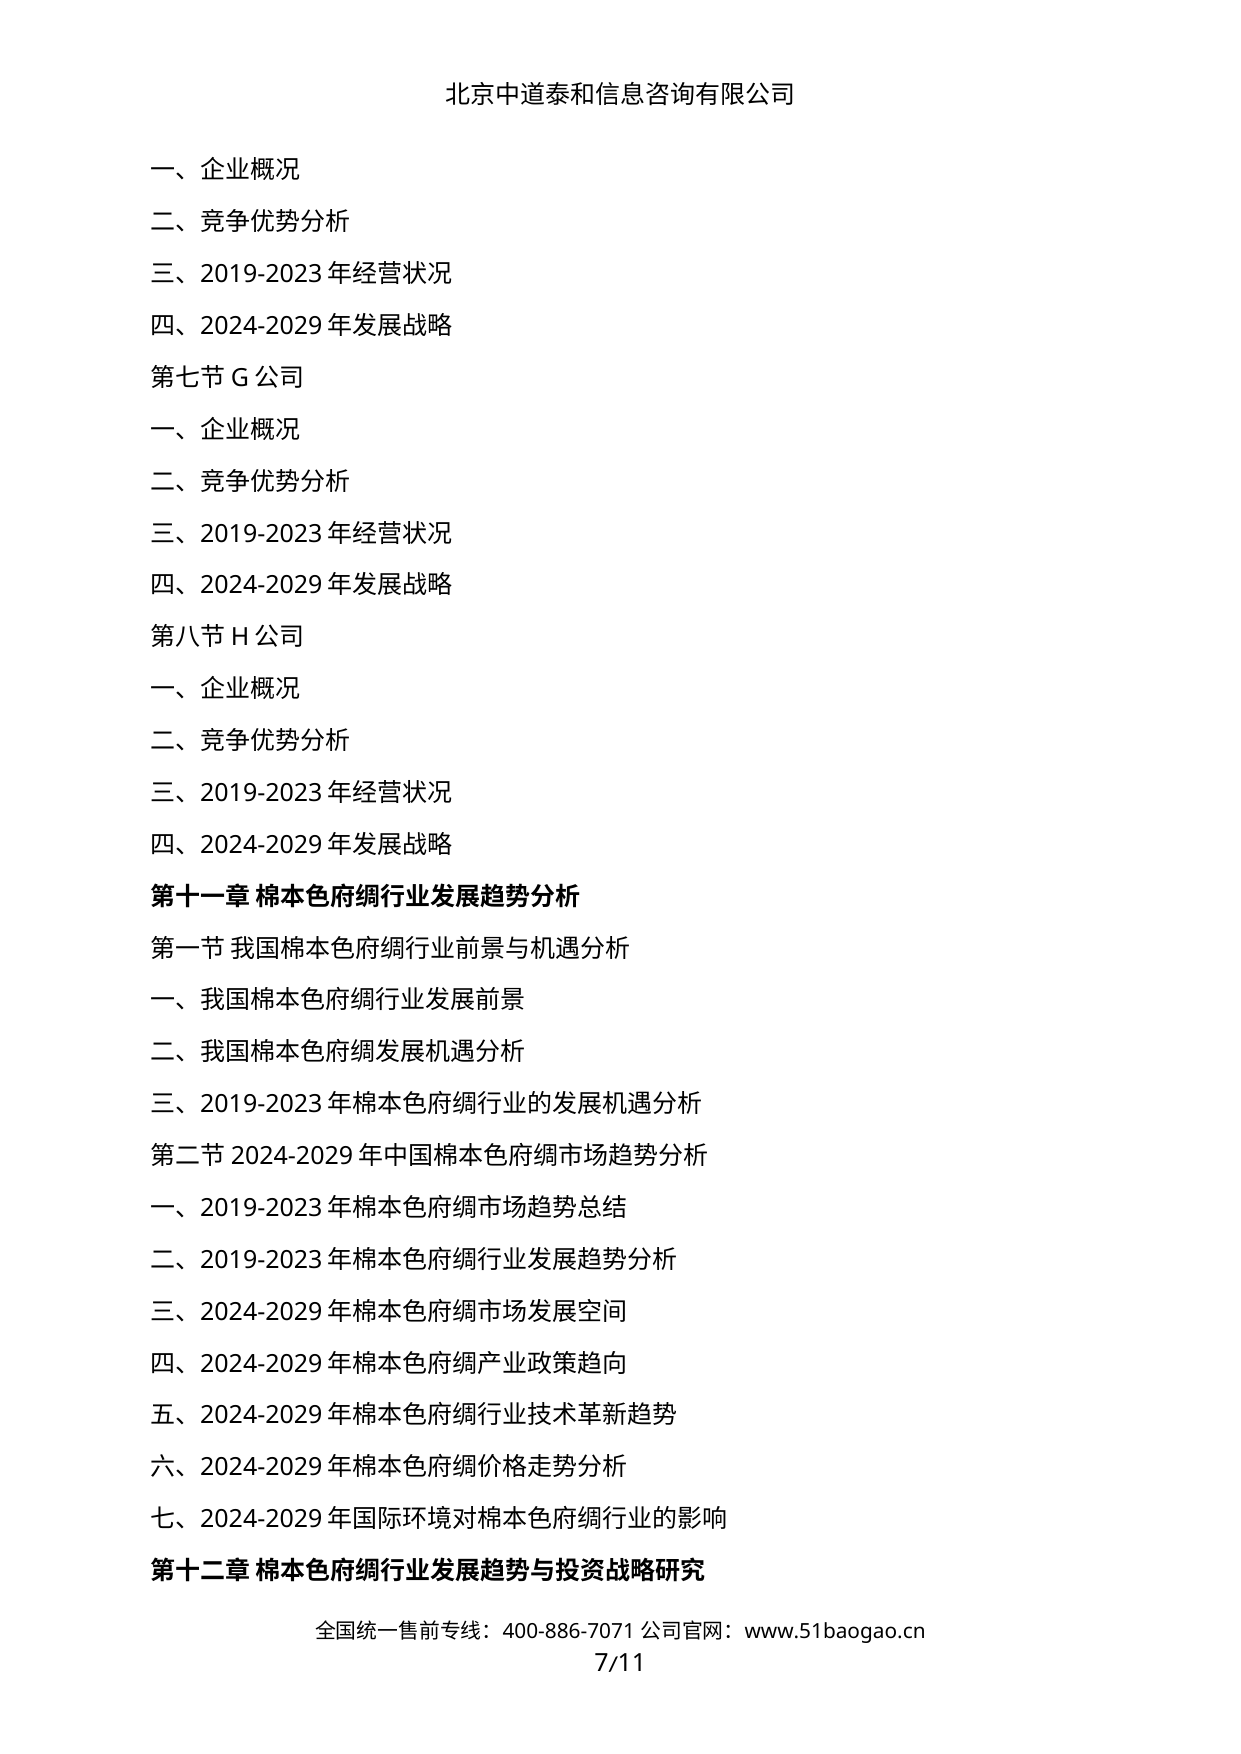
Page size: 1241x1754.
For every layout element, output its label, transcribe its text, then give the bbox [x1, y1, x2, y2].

text 三、2019-2023年经营状况 [150, 772, 1090, 809]
text 三、2019-2023年棉本色府绸行业的发展机遇分析 [150, 1084, 1090, 1120]
text 二、我国棉本色府绸发展机遇分析 [150, 1032, 1090, 1068]
text 二、2019-2023年棉本色府绸行业发展趋势分析 [150, 1239, 1090, 1276]
text 三、2024-2029年棉本色府绸市场发展空间 [150, 1291, 1090, 1327]
text 第十二章 棉本色府绸行业发展趋势与投资战略研究 [150, 1551, 1090, 1587]
text 四、2024-2029年发展战略 [150, 306, 1090, 342]
text 第十一章 棉本色府绸行业发展趋势分析 [150, 876, 1090, 912]
text 六、2024-2029年棉本色府绸价格走势分析 [150, 1447, 1090, 1483]
text 第一节 我国棉本色府绸行业前景与机遇分析 [150, 928, 1090, 964]
text 第二节 2024-2029年中国棉本色府绸市场趋势分析 [150, 1136, 1090, 1172]
text 二、竞争优势分析 [150, 202, 1090, 238]
text 一、企业概况 [150, 150, 1090, 186]
text 二、竞争优势分析 [150, 721, 1090, 757]
text 四、2024-2029年发展战略 [150, 824, 1090, 861]
text 一、企业概况 [150, 669, 1090, 705]
text 四、2024-2029年发展战略 [150, 565, 1090, 601]
text 二、竞争优势分析 [150, 461, 1090, 497]
text 七、2024-2029年国际环境对棉本色府绸行业的影响 [150, 1499, 1090, 1535]
text 第七节 G公司 [150, 357, 1090, 394]
text 一、我国棉本色府绸行业发展前景 [150, 980, 1090, 1016]
text 第八节 H公司 [150, 617, 1090, 653]
text 三、2019-2023年经营状况 [150, 254, 1090, 290]
text 四、2024-2029年棉本色府绸产业政策趋向 [150, 1343, 1090, 1379]
text 一、企业概况 [150, 409, 1090, 446]
text 一、2019-2023年棉本色府绸市场趋势总结 [150, 1187, 1090, 1224]
text 三、2019-2023年经营状况 [150, 513, 1090, 549]
text 五、2024-2029年棉本色府绸行业技术革新趋势 [150, 1395, 1090, 1431]
